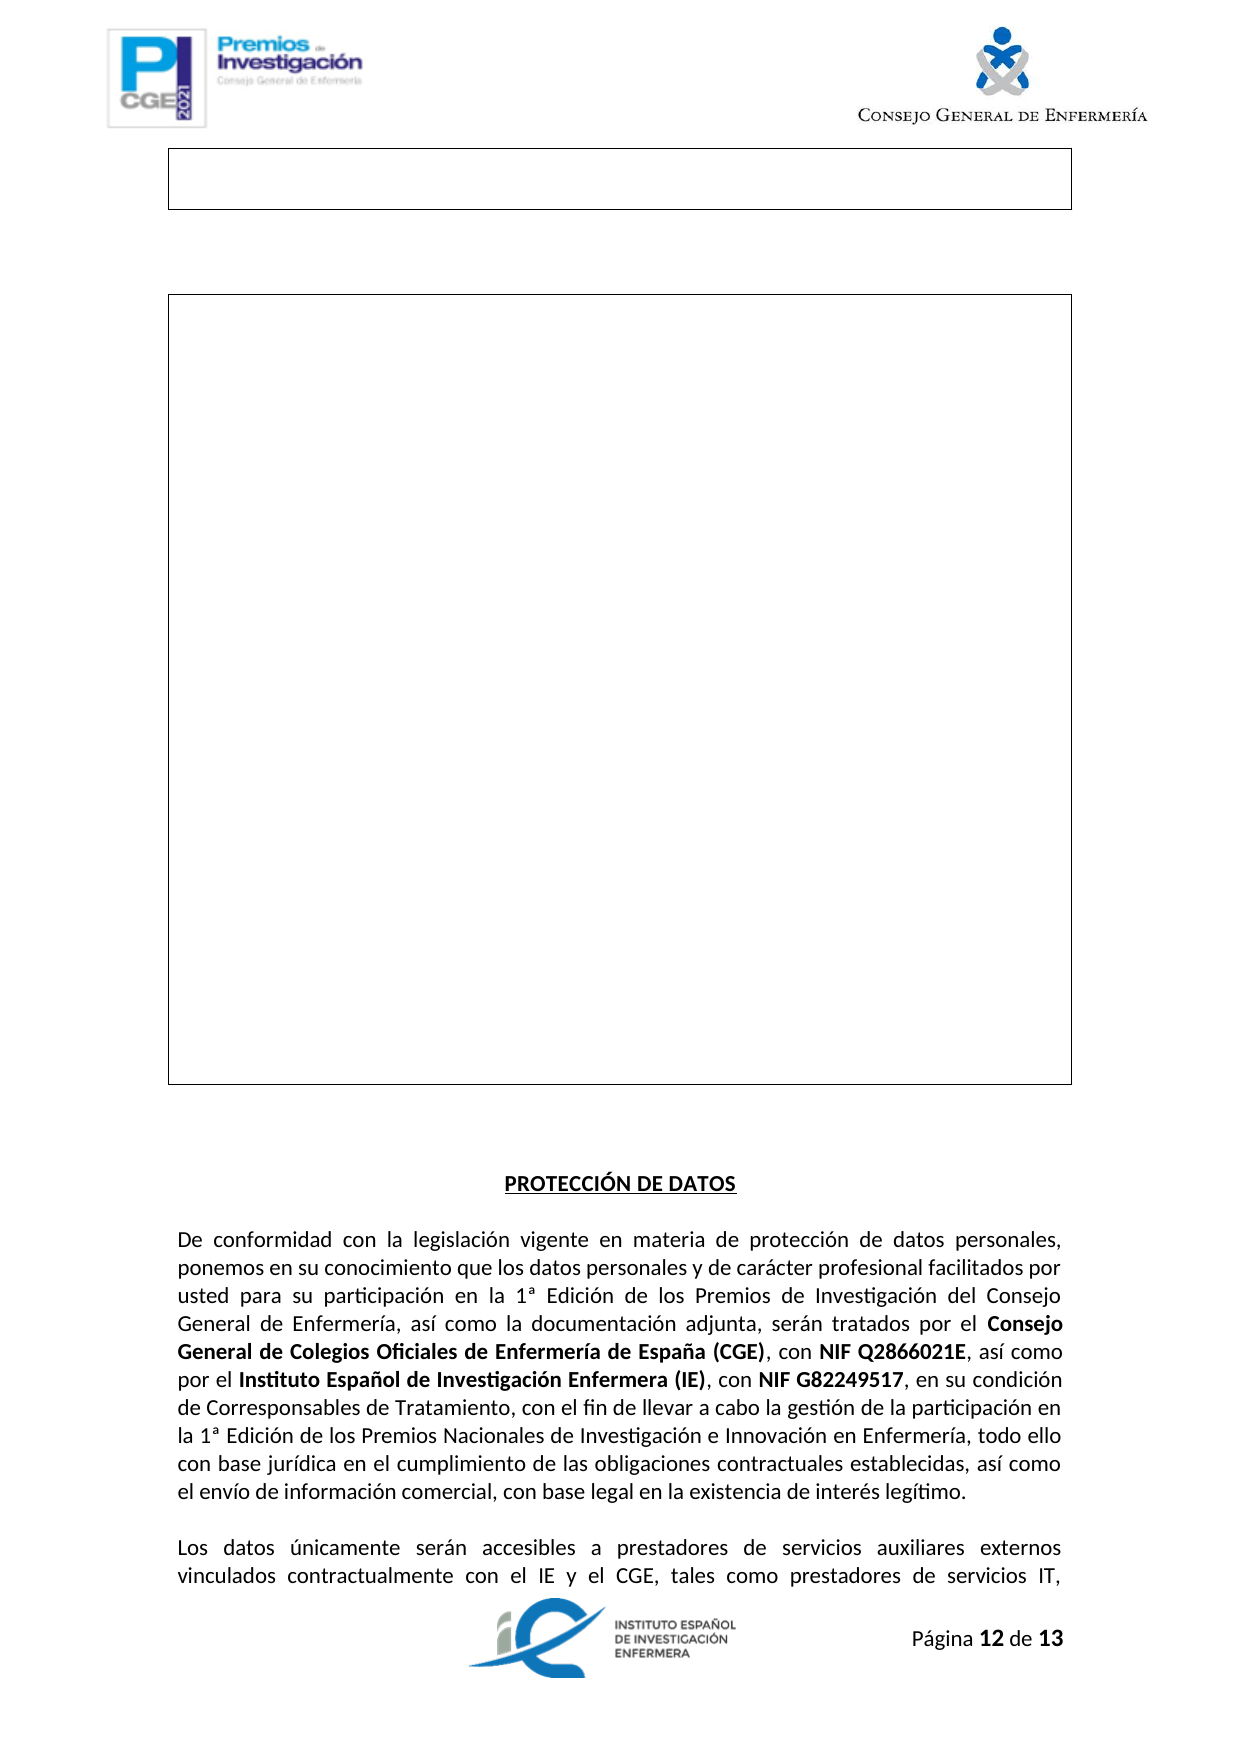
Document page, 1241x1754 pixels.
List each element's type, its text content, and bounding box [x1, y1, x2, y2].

picture [853, 26, 1150, 125]
picture [468, 1598, 736, 1678]
text De conformidad con la legislación vigente en materia de protección de datos personales, ponemos en su conocimiento que los datos personales y de carácter profesional facilitados por usted para su participación en la 1ª Edición de los Premios de Investigación del Consejo General de Enfermería, así como la documentación adjunta, serán tratados por el Consejo General de Colegios Oficiales de Enfermería de España (CGE), con NIF Q2866021E, así como por el Instituto Español de Investigación Enfermera (IE), con NIF G82249517, en su condición de Corresponsables de Tratamiento, con el fin de llevar a cabo la gestión de la participación en la 1ª Edición de los Premios Nacionales de Investigación e Innovación en Enfermería, todo ello con base jurídica en el cumplimiento de las obligaciones contractuales establecidas, así como el envío de información comercial, con base legal en la existencia de interés legítimo. [177, 1225, 1063, 1505]
picture [104, 26, 369, 133]
text PROTECCIÓN DE DATOS [177, 1169, 1063, 1197]
